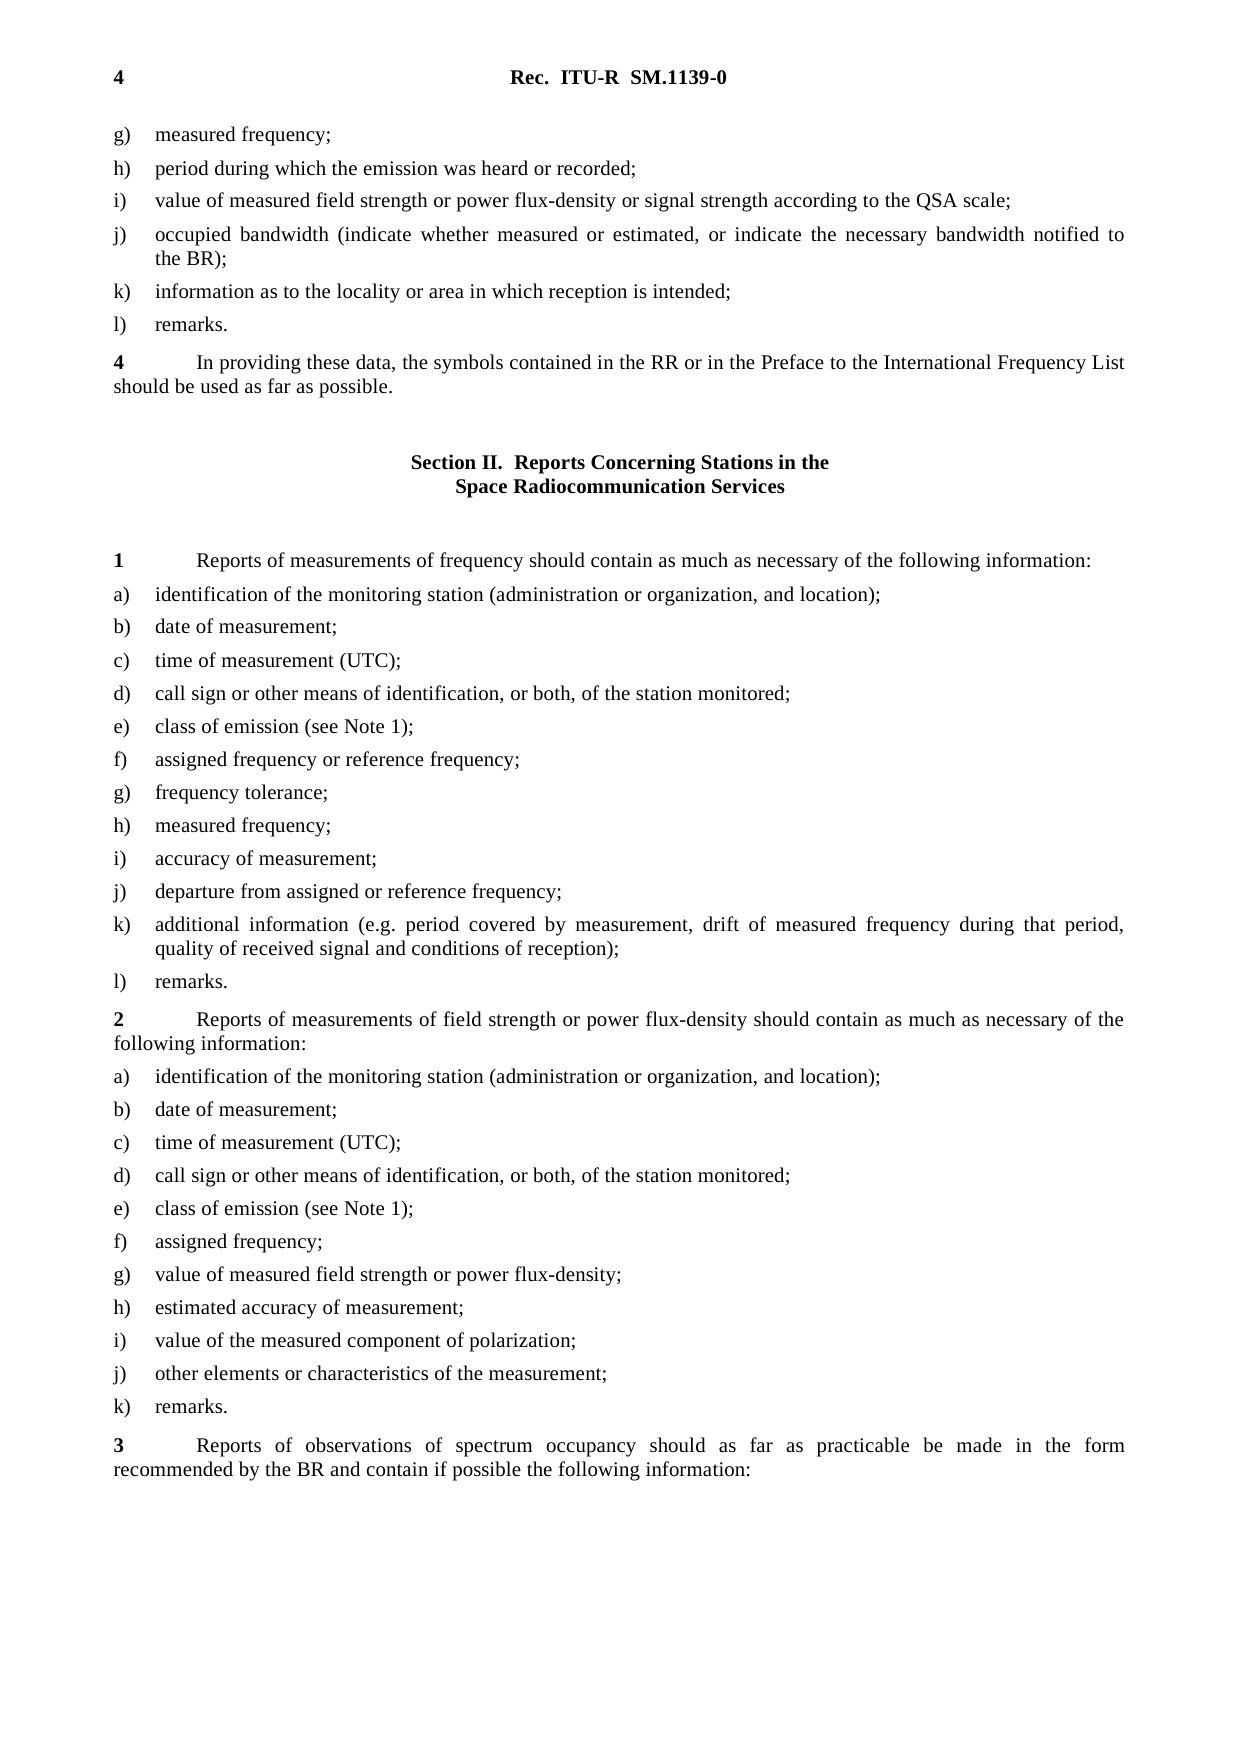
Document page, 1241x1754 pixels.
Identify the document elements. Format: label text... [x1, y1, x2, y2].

text i) value of the measured component of polarization; [113, 1328, 1127, 1352]
text l) remarks. [113, 969, 1127, 993]
text a) identification of the monitoring station (administration or organization, and location); [113, 1064, 1127, 1088]
text a) identification of the monitoring station (administration or organization, and location); [113, 581, 1127, 605]
text 3 Reports of observations of spectrum occupancy should as far as practicable be made in the form recommended by the BR and contain if possible the following information: [113, 1432, 1127, 1481]
text h) measured frequency; [113, 812, 1127, 837]
text b) date of measurement; [113, 614, 1127, 638]
text h) estimated accuracy of measurement; [113, 1295, 1127, 1319]
text h) period during which the emission was heard or recorded; [113, 155, 1127, 179]
text j) departure from assigned or reference frequency; [113, 878, 1127, 903]
text g) value of measured field strength or power flux-density; [113, 1262, 1127, 1286]
text e) class of emission (see Note 1); [113, 713, 1127, 737]
title 1 Reports of measurements of frequency should contain as much as necessary of the following information: [113, 548, 1127, 572]
text f) assigned frequency; [113, 1229, 1127, 1253]
text k) additional information (e.g. period covered by measurement, drift of measured frequency during that period, quality of received signal and conditions of reception); [113, 912, 1127, 960]
text 4 In providing these data, the symbols contained in the RR or in the Preface to the International Frequency List should be used as far as possible. [113, 350, 1127, 398]
text f) assigned frequency or reference frequency; [113, 746, 1127, 771]
text c) time of measurement (UTC); [113, 1130, 1127, 1154]
text Section II. Reports Concerning Stations in the Space Radiocommunication Services [113, 450, 1127, 498]
text j) other elements or characteristics of the measurement; [113, 1361, 1127, 1385]
text k) information as to the locality or area in which reception is intended; [113, 278, 1127, 302]
text e) class of emission (see Note 1); [113, 1196, 1127, 1220]
text d) call sign or other means of identification, or both, of the station monitored; [113, 1163, 1127, 1187]
text d) call sign or other means of identification, or both, of the station monitored; [113, 680, 1127, 704]
text i) accuracy of measurement; [113, 846, 1127, 869]
text c) time of measurement (UTC); [113, 647, 1127, 671]
text g) measured frequency; [113, 122, 1127, 146]
text 2 Reports of measurements of field strength or power flux-density should contain as much as necessary of the following information: [113, 1007, 1127, 1055]
text b) date of measurement; [113, 1097, 1127, 1121]
text j) occupied bandwidth (indicate whether measured or estimated, or indicate the necessary bandwidth notified to the BR); [113, 221, 1127, 269]
text i) value of measured field strength or power flux-density or signal strength according to the QSA scale; [113, 188, 1127, 212]
text k) remarks. [113, 1394, 1127, 1418]
text l) remarks. [113, 311, 1127, 336]
text g) frequency tolerance; [113, 779, 1127, 803]
